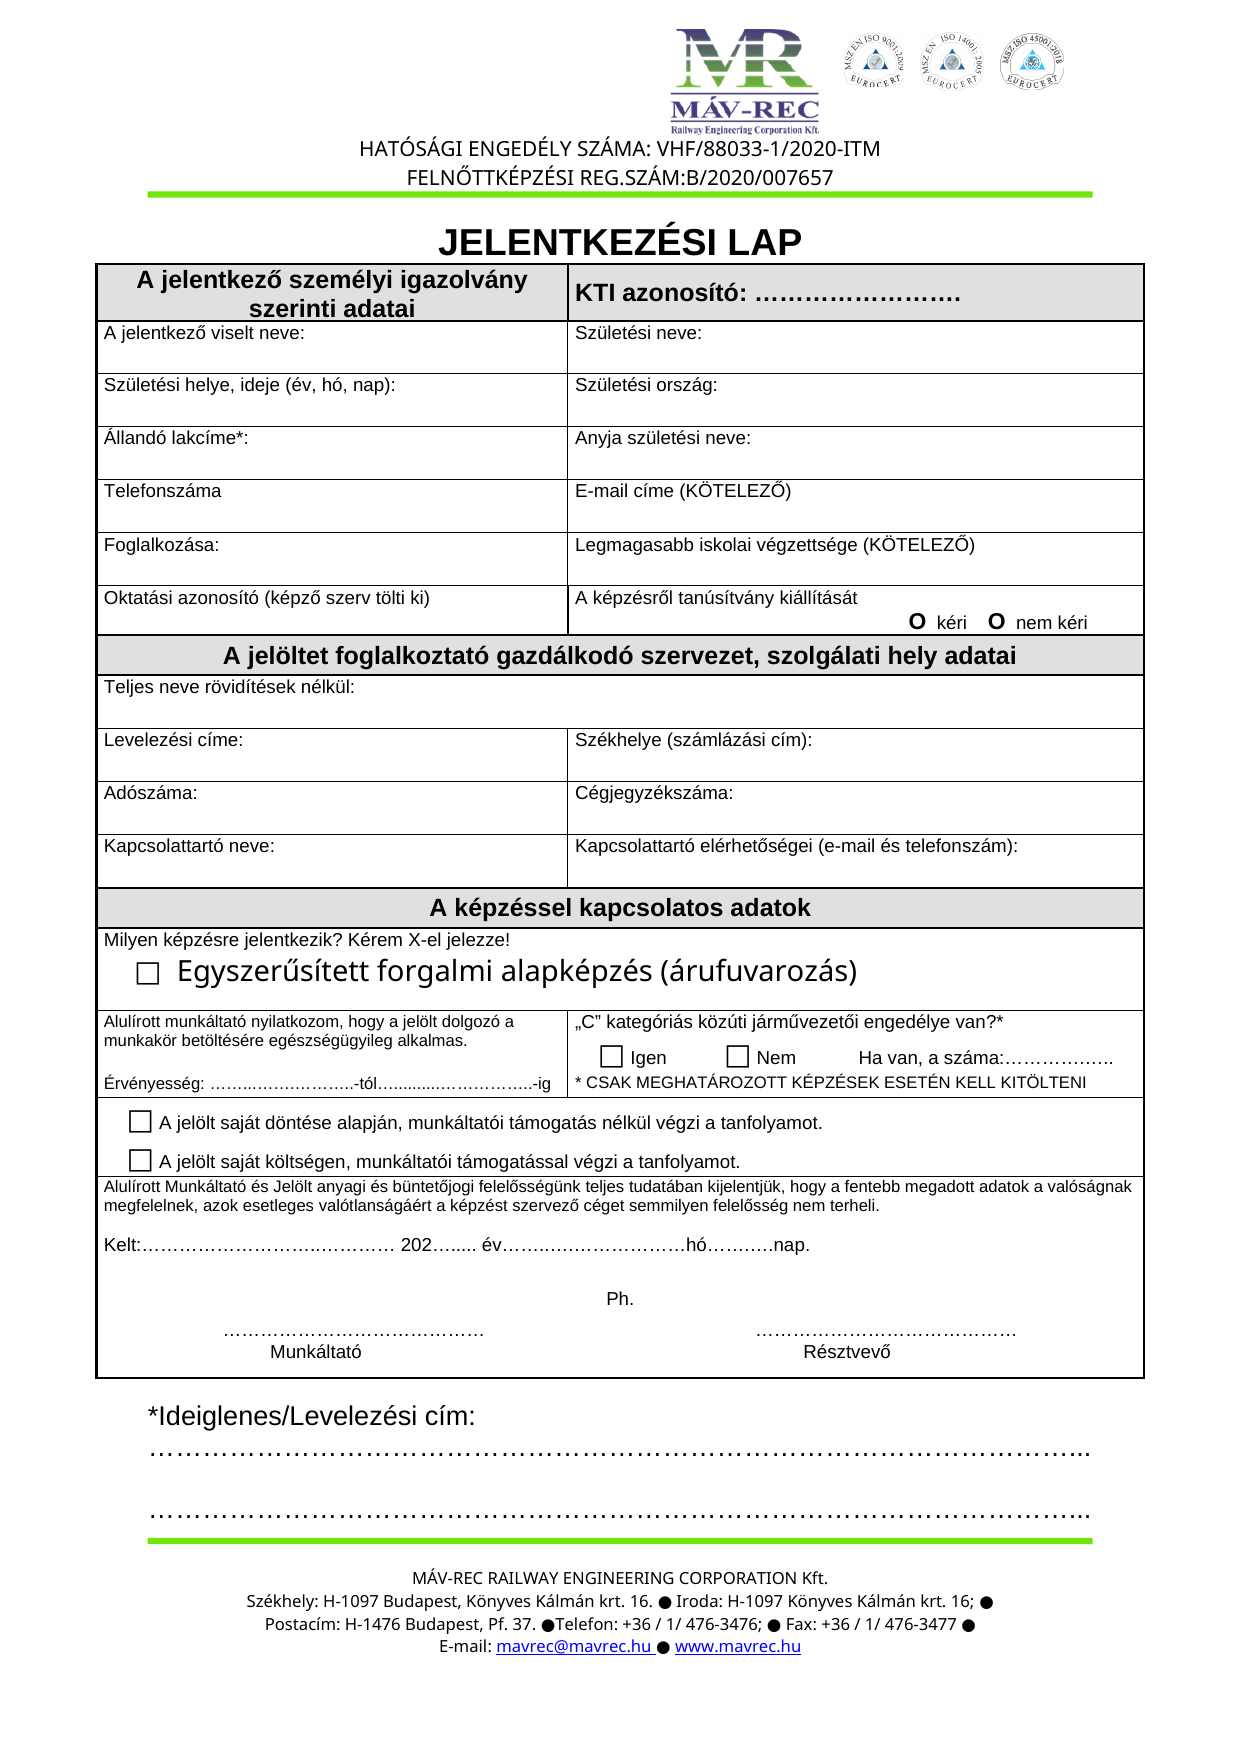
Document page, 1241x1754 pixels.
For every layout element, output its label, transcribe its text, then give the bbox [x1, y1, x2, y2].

table_cell Oktatási azonosító (képző szerv tölti ki) [98, 586, 567, 634]
table_cell Állandó lakcíme*: [98, 427, 567, 479]
table_cell A jelentkező viselt neve: [98, 322, 567, 373]
table_cell Milyen képzésre jelentkezik? Kérem X-el jelezze! □ Egyszerűsített forgalmi alapképzés (árufuvarozás) [98, 929, 1143, 1010]
table_cell Kapcsolattartó neve: [98, 835, 567, 887]
text …………………………………………………………………………………………... [148, 1431, 1093, 1462]
table_cell Székhelye (számlázási cím): [568, 729, 1143, 781]
table_header A jelentkező személyi igazolvány szerinti adatai [98, 265, 567, 320]
table_cell Kapcsolattartó elérhetőségei (e-mail és telefonszám): [568, 835, 1143, 887]
table_header KTI azonosító: ……………………. [569, 265, 1143, 320]
picture [670, 29, 819, 135]
table_cell Születési ország: [568, 374, 1143, 426]
table_cell Anyja születési neve: [568, 427, 1143, 479]
table_cell A képzéssel kapcsolatos adatok [98, 889, 1143, 927]
table_cell A képzésről tanúsítvány kiállítását O kéri O nem kéri [569, 586, 1143, 634]
text *Ideiglenes/Levelezési cím: [148, 1399, 1093, 1431]
table_cell E-mail címe (KÖTELEZŐ) [568, 480, 1143, 532]
picture [1000, 33, 1064, 90]
table_cell Cégjegyzékszáma: [568, 782, 1143, 834]
table_cell Legmagasabb iskolai végzettsége (KÖTELEZŐ) [568, 533, 1143, 585]
table_cell Alulírott munkáltató nyilatkozom, hogy a jelölt dolgozó a munkakör betöltésére egészségügyileg alkalmas. Érvényesség: ……...…….………..-tól…..........……………..-ig [98, 1011, 567, 1097]
table_cell Születési helye, ideje (év, hó, nap): [98, 374, 567, 426]
table_cell „C” kategóriás közúti járművezetői engedélye van?* □ Igen □ Nem Ha van, a száma:………….….. * CSAK MEGHATÁROZOTT KÉPZÉSEK ESETÉN KELL KITÖLTENI [568, 1011, 1143, 1097]
picture [843, 33, 903, 87]
picture [920, 32, 984, 91]
text …………………………………………………………………………………………... [148, 1493, 1093, 1524]
table_cell Teljes neve rövidítések nélkül: [98, 676, 1143, 727]
table_cell Foglalkozása: [98, 533, 567, 585]
table_cell □ A jelölt saját döntése alapján, munkáltatói támogatás nélkül végzi a tanfolyamot. □ A jelölt saját költségen, munkáltatói támogatással végzi a tanfolyamot. □ A jelölt a munkáltató döntése alapján a munkáltató költségére végzi a tanfolyamot. [98, 1098, 1143, 1176]
table_cell Születési neve: [568, 322, 1143, 373]
table_cell Telefonszáma [98, 480, 567, 532]
table_cell Alulírott Munkáltató és Jelölt anyagi és büntetőjogi felelősségünk teljes tudatában kijelentjük, hogy a fentebb megadott adatok a valóságnak megfelelnek, azok esetleges valótlanságáért a képzést szervező céget semmilyen felelősség nem terheli. Kelt:………………………..………… 202…..... év……..….………………hó…….….nap. Ph. …………………………………… …………………………………… Munkáltató Résztvevő [98, 1177, 1143, 1377]
text JELENTKEZÉSI LAP [148, 220, 1093, 263]
table_cell A jelöltet foglalkoztató gazdálkodó szervezet, szolgálati hely adatai [98, 636, 1143, 674]
table_cell Adószáma: [98, 782, 567, 834]
table_cell Levelezési címe: [98, 729, 567, 781]
